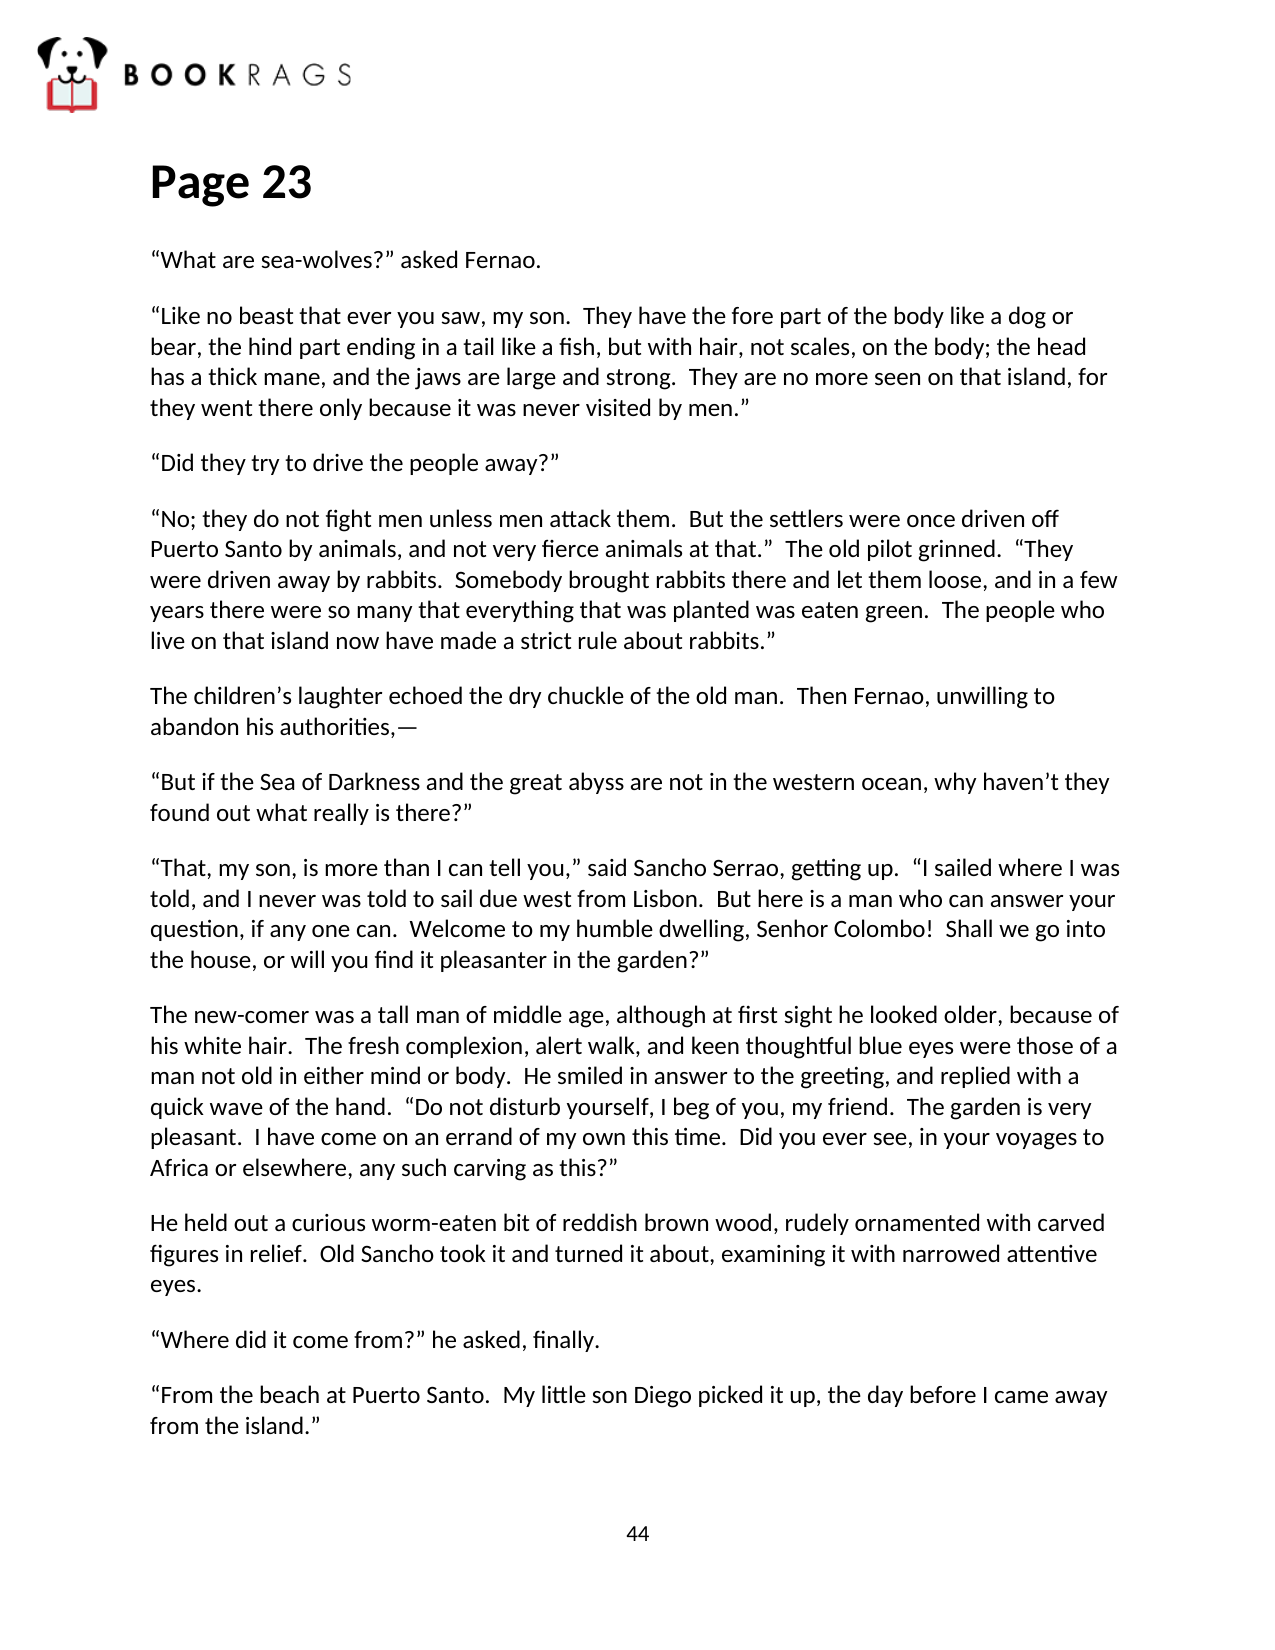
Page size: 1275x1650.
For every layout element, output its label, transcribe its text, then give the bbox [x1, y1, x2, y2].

picture [37, 37, 351, 113]
text “But if the Sea of Darkness and the great abyss are not in the western ocean, why haven’t they found out what really is there?” [150, 766, 1125, 827]
text “Like no beast that ever you saw, my son. They have the fore part of the body like a dog or bear, the hind part ending in a tail like a fish, but with hair, not scales, on the body; the head has a thick mane, and the jaws are large and strong. They are no more seen on that island, for they went there only because it was never visited by men.” [150, 300, 1125, 422]
text “No; they do not fight men unless men attack them. But the settlers were once driven off Puerto Santo by animals, and not very fierce animals at that.” The old pilot grinned. “They were driven away by rabbits. Somebody brought rabbits there and let them loose, and in a few years there were so many that everything that was planted was eaten green. The people who live on that island now have made a strict rule about rabbits.” [150, 503, 1125, 655]
text Page 23 [150, 150, 1125, 211]
text “Did they try to drive the people away?” [150, 447, 1125, 478]
text The children’s laughter echoed the dry chuckle of the old man. Then Fernao, unwilling to abandon his authorities,—­ [150, 680, 1125, 741]
text The new-comer was a tall man of middle age, although at first sight he looked older, because of his white hair. The fresh complexion, alert walk, and keen thoughtful blue eyes were those of a man not old in either mind or body. He smiled in answer to the greeting, and replied with a quick wave of the hand. “Do not disturb yourself, I beg of you, my friend. The garden is very pleasant. I have come on an errand of my own this time. Did you ever see, in your voyages to Africa or elsewhere, any such carving as this?” [150, 999, 1125, 1183]
text “From the beach at Puerto Santo. My little son Diego picked it up, the day before I came away from the island.” [150, 1380, 1125, 1441]
text He held out a curious worm-eaten bit of reddish brown wood, rudely ornamented with carved figures in relief. Old Sancho took it and turned it about, examining it with narrowed attentive eyes. [150, 1208, 1125, 1299]
text “That, my son, is more than I can tell you,” said Sancho Serrao, getting up. “I sailed where I was told, and I never was told to sail due west from Lisbon. But here is a man who can answer your question, if any one can. Welcome to my humble dwelling, Senhor Colombo! Shall we go into the house, or will you find it pleasanter in the garden?” [150, 852, 1125, 974]
text “What are sea-wolves?” asked Fernao. [150, 244, 1125, 275]
text “Where did it come from?” he asked, finally. [150, 1324, 1125, 1355]
